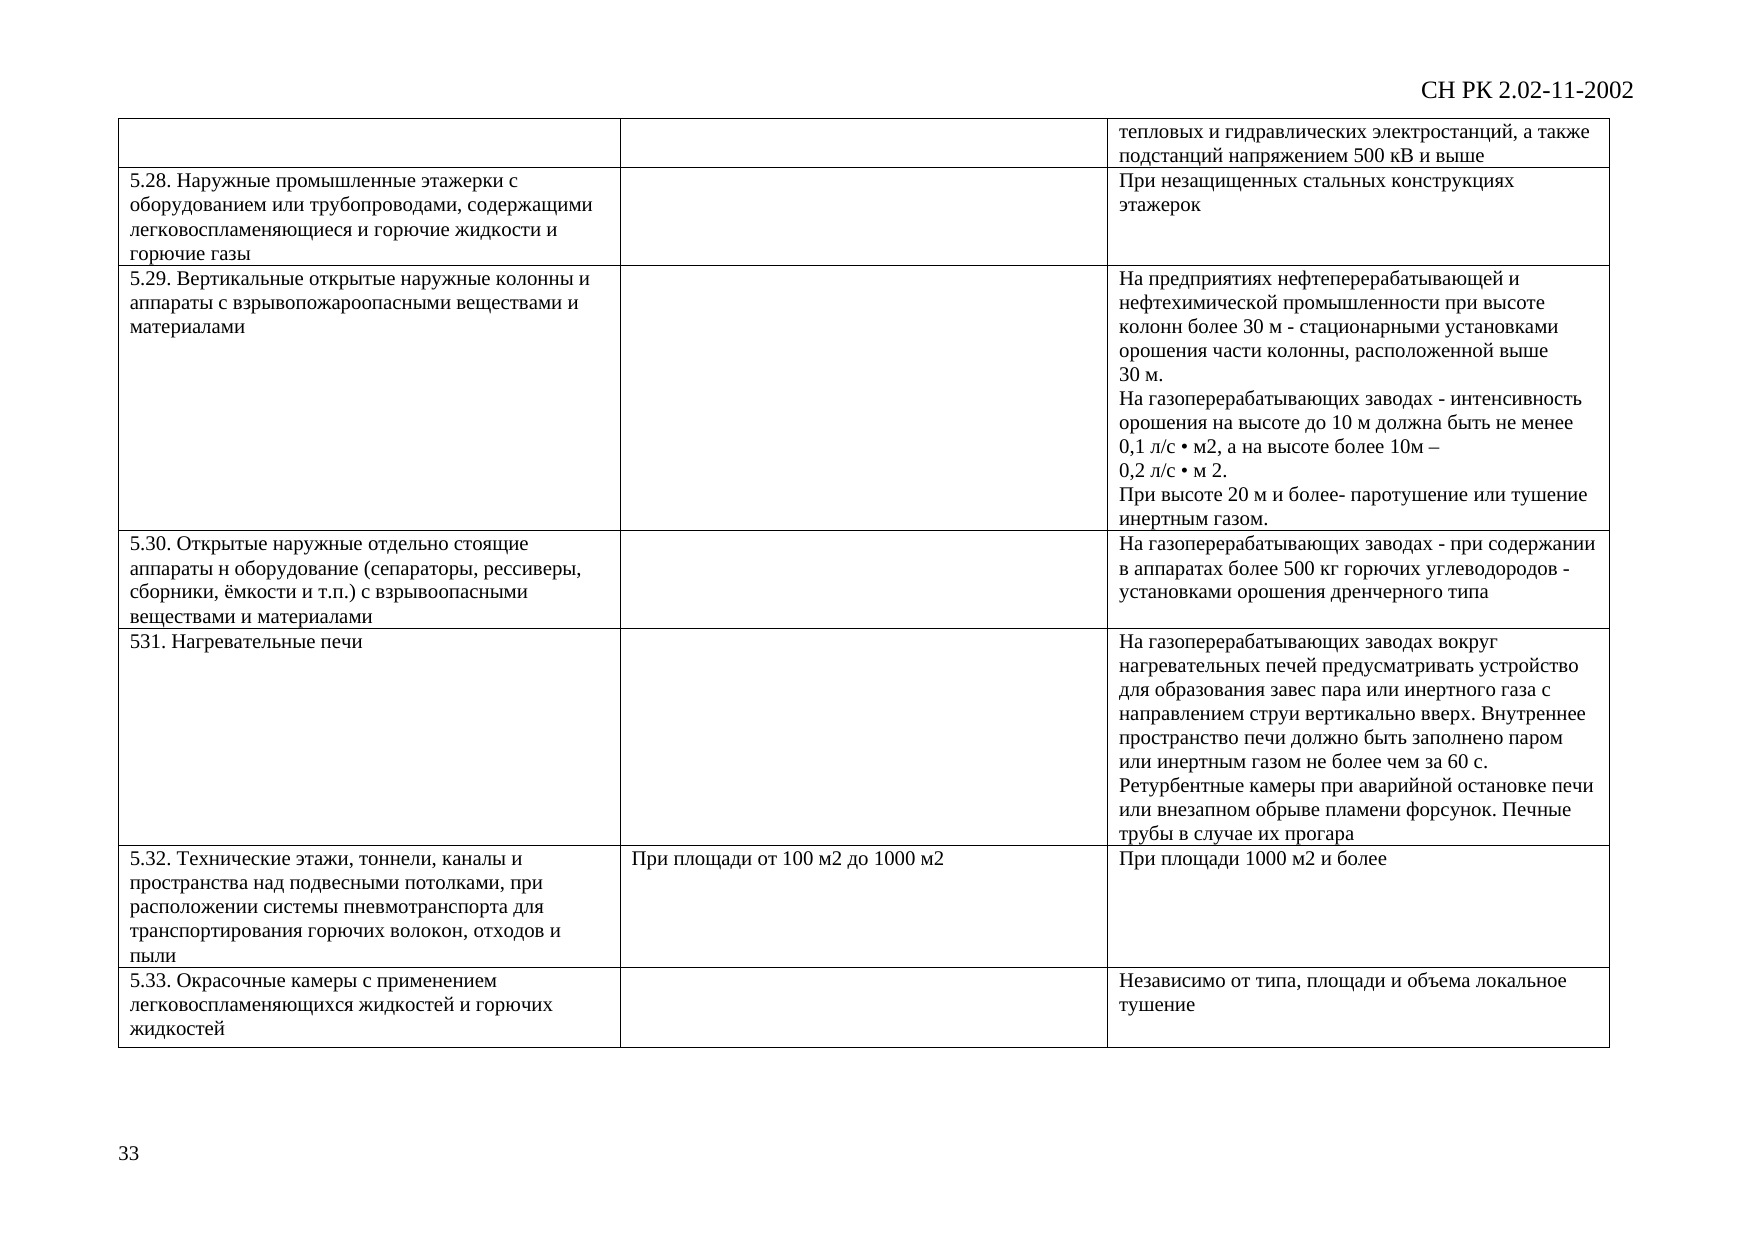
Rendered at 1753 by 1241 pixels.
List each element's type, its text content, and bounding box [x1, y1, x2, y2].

table_cell На газоперерабатывающих заводах - при содержании в аппаратах более 500 кг горючих углеводородов - установками орошения дренчерного типа [1108, 531, 1609, 628]
table_cell 5.32. Технические этажи, тоннели, каналы и пространства над подвесными потолками, при расположении системы пневмотранспорта для транспортирования горючих волокон, отходов и пыли [119, 846, 620, 967]
table_cell При площади от 100 м2 до 1000 м2 [621, 846, 1107, 967]
table_cell [621, 266, 1107, 530]
table_cell [621, 119, 1107, 167]
table_cell [621, 531, 1107, 628]
table_cell При площади 1000 м2 и более [1108, 846, 1609, 967]
table_cell Независимо от типа, площади и объема локальное тушение [1108, 968, 1609, 1047]
table_cell 5.29. Вертикальные открытые наружные колонны и аппараты с взрывопожароопасными веществами и материалами [119, 266, 620, 530]
table_cell 5.28. Наружные промышленные этажерки с оборудованием или трубопроводами, содержащими легковоспламеняющиеся и горючие жидкости и горючие газы [119, 168, 620, 264]
table_cell 531. Нагревательные печи [119, 629, 620, 845]
table_cell 5.30. Открытые наружные отдельно стоящие аппараты н оборудование (сепараторы, рессиверы, сборники, ёмкости и т.п.) с взрывоопасными веществами и материалами [119, 531, 620, 628]
table_cell На газоперерабатывающих заводах вокруг нагревательных печей предусматривать устройство для образования завес пара или инертного газа с направлением струи вертикально вверх. Внутреннее пространство печи должно быть заполнено паром или инертным газом не более чем за 60 с. Ретурбентные камеры при аварийной остановке печи или внезапном обрыве пламени форсунок. Печные трубы в случае их прогара [1108, 629, 1609, 845]
table_cell 5.33. Окрасочные камеры с применением легковоспламеняющихся жидкостей и горючих жидкостей [119, 968, 620, 1047]
table_cell На предприятиях нефтеперерабатывающей и нефтехимической промышленности при высоте колонн более 30 м - стационарными установками орошения части колонны, расположенной выше 30 м. На газоперерабатывающих заводах - интенсивность орошения на высоте до 10 м должна быть не менее 0,1 л/с • м2, а на высоте более 10м – 0,2 л/с • м 2. При высоте 20 м и более- паротушение или тушение инертным газом. [1108, 266, 1609, 530]
table_cell При незащищенных стальных конструкциях этажерок [1108, 168, 1609, 264]
table_cell [621, 629, 1107, 845]
table_cell [621, 968, 1107, 1047]
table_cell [1108, 119, 1609, 167]
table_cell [119, 119, 620, 167]
table_cell [621, 168, 1107, 264]
